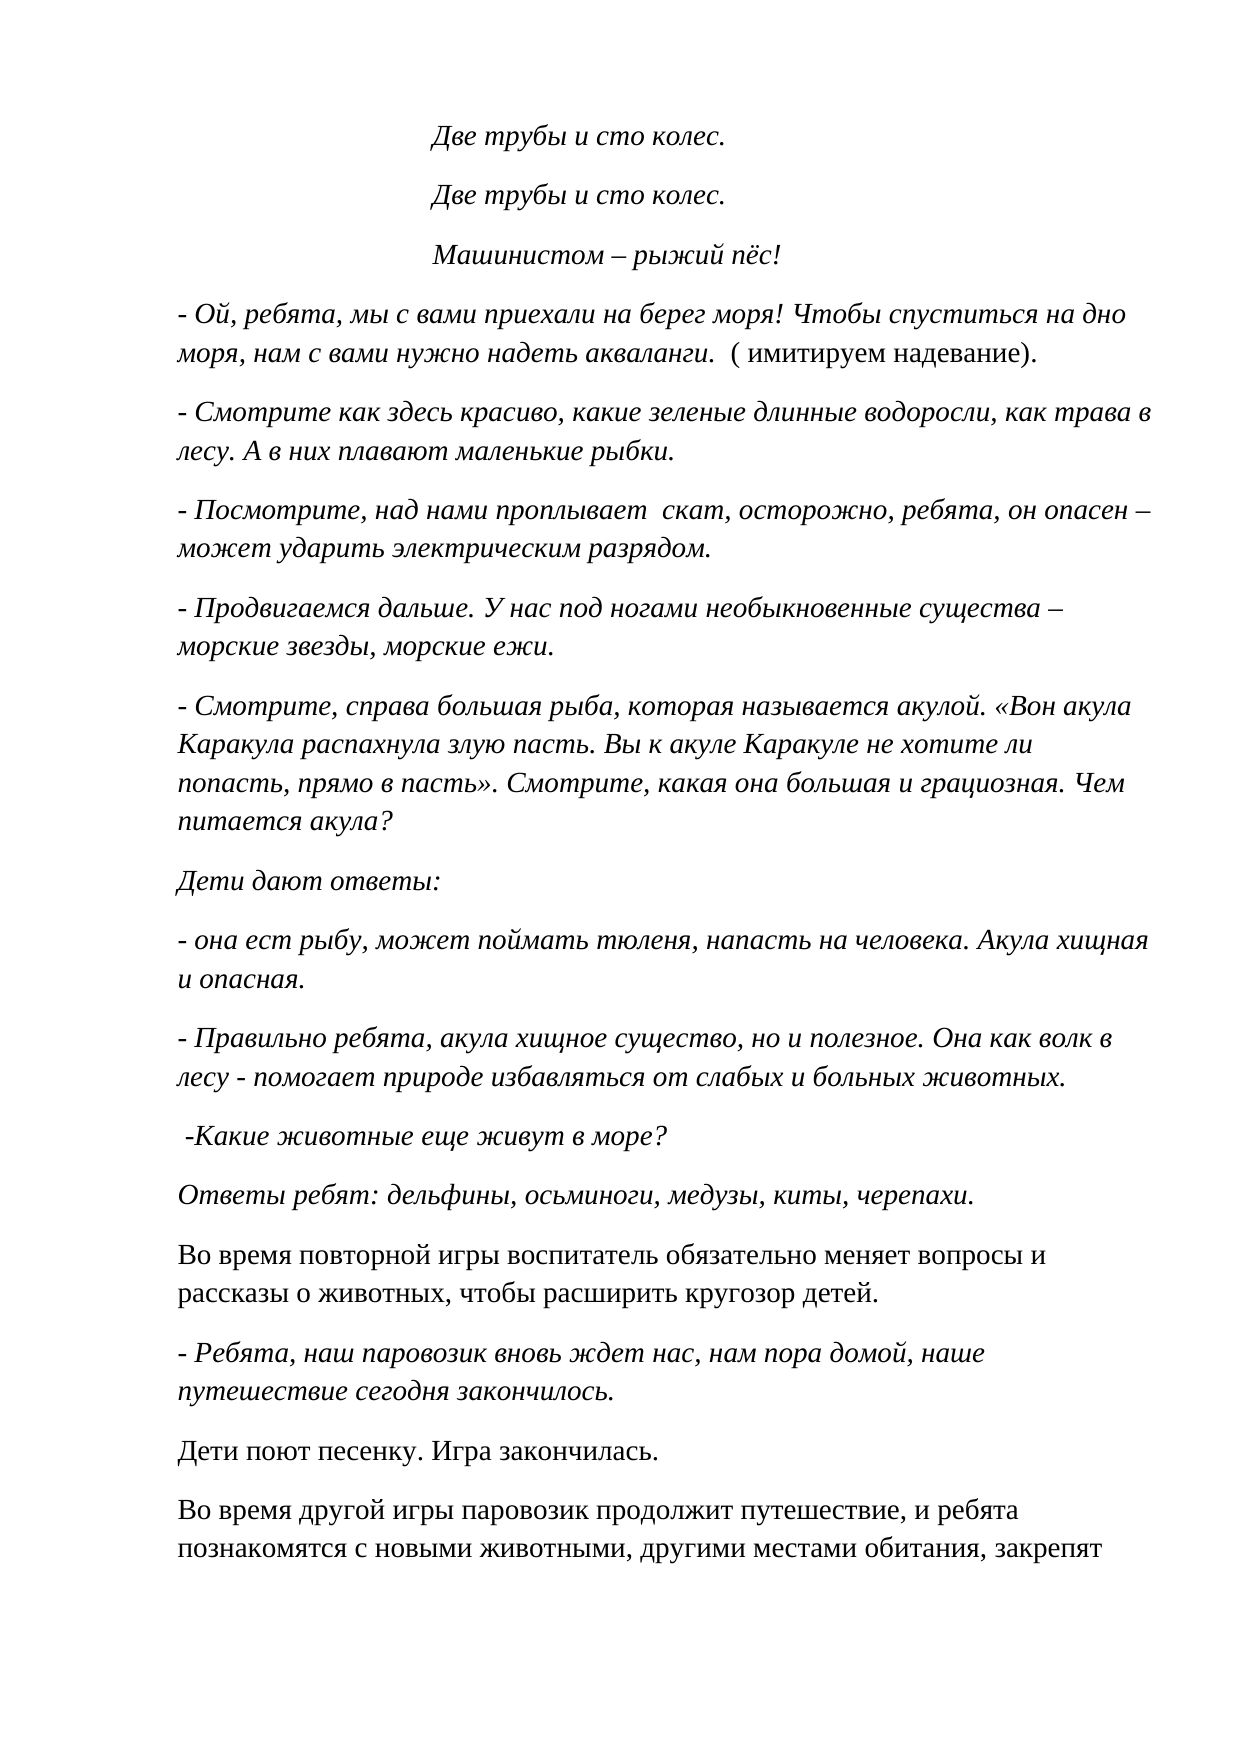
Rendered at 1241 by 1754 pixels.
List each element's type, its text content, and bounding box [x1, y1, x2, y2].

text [177, 1492, 1152, 1564]
text Ответы ребят: дельфины, осьминоги, медузы, киты, черепахи. [177, 1177, 1152, 1211]
text - Смотрите как здесь красиво, какие зеленые длинные водоросли, как трава в лесу. А в них плавают маленькие рыбки. [177, 394, 1152, 466]
text Дети дают ответы: [177, 863, 1152, 896]
text Две трубы и сто колес. [177, 177, 1152, 211]
text - Ребята, наш паровозик вновь ждет нас, нам пора домой, наше путешествие сегодня закончилось. [177, 1335, 1152, 1407]
text - Продвигаемся дальше. У нас под ногами необыкновенные существа – морские звезды, морские ежи. [177, 590, 1152, 662]
text - Посмотрите, над нами проплывает скат, осторожно, ребята, он опасен – может ударить электрическим разрядом. [177, 492, 1152, 564]
text Дети поют песенку. Игра закончилась. [177, 1433, 1152, 1466]
text - она ест рыбу, может поймать тюленя, напасть на человека. Акула хищная и опасная. [177, 922, 1152, 994]
text Две трубы и сто колес. [177, 118, 1152, 152]
text - Смотрите, справа большая рыба, которая называется акулой. «Вон акула Каракула распахнула злую пасть. Вы к акуле Каракуле не хотите ли попасть, прямо в пасть». Смотрите, какая она большая и грациозная. Чем питается акула? [177, 688, 1152, 837]
text Машинистом – рыжий пёс! [177, 237, 1152, 270]
text -Какие животные еще живут в море? [177, 1118, 1152, 1152]
text Во время повторной игры воспитатель обязательно меняет вопросы и рассказы о животных, чтобы расширить кругозор детей. [177, 1237, 1152, 1309]
text - Правильно ребята, акула хищное существо, но и полезное. Она как волк в лесу - помогает природе избавляться от слабых и больных животных. [177, 1020, 1152, 1092]
text - Ой, ребята, мы с вами приехали на берег моря! Чтобы спуститься на дно моря, нам с вами нужно надеть акваланги. ( имитируем надевание). [177, 296, 1152, 368]
